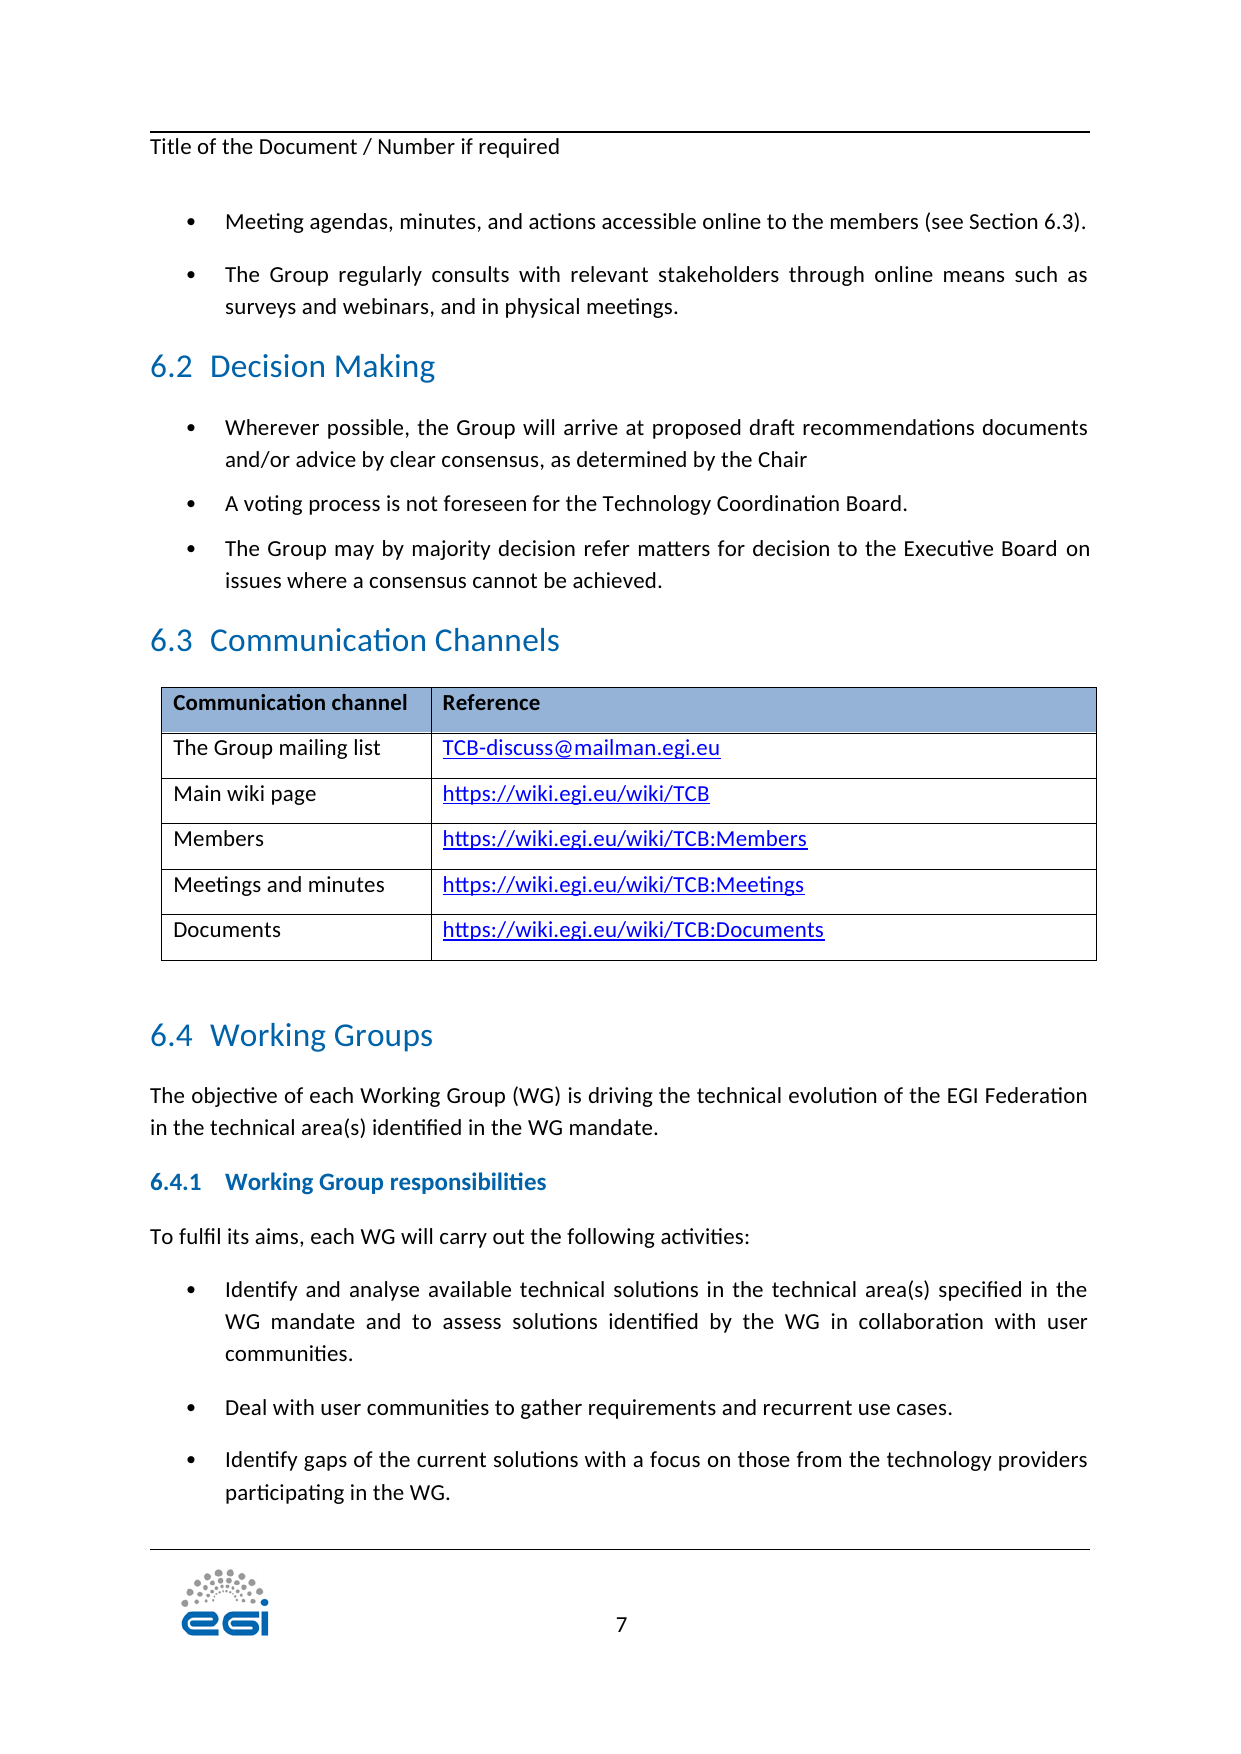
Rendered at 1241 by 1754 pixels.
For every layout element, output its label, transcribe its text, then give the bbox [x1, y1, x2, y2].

table_cell Main wiki page [162, 779, 431, 823]
table_cell Meetings and minutes [162, 870, 431, 914]
list Identify and analyse available technical solutions in the technical area(s) specified in the WG mandate and to assess solutions identified by the WG in collaboration with user communities. [187, 1275, 1090, 1368]
table_cell Documents [162, 915, 431, 959]
table_cell TCB-discuss@mailman.egi.eu [432, 734, 1096, 778]
list Deal with user communities to gather requirements and recurrent use cases. [187, 1393, 1090, 1421]
subtitle Communication Channels [150, 619, 1090, 660]
picture [161, 1567, 287, 1638]
text To fulfil its aims, each WG will carry out the following activities: [150, 1222, 1090, 1250]
table_cell Members [162, 824, 431, 869]
table_cell The Group mailing list [162, 734, 431, 778]
list The Group may by majority decision refer matters for decision to the Executive Board on issues where a consensus cannot be achieved. [187, 534, 1090, 594]
subtitle Decision Making [150, 345, 1090, 386]
subtitle Working Group responsibilities [150, 1166, 1090, 1197]
list Wherever possible, the Group will arrive at proposed draft recommendations documents and/or advice by clear consensus, as determined by the Chair [187, 413, 1090, 473]
table_header Reference [432, 688, 1096, 732]
list Identify gaps of the current solutions with a focus on those from the technology providers participating in the WG. [187, 1446, 1090, 1506]
table_header Communication channel [162, 688, 431, 732]
list Meeting agendas, minutes, and actions accessible online to the members (see Section 6.3). [187, 207, 1090, 235]
list A voting process is not foreseen for the Technology Coordination Board. [187, 489, 1090, 517]
table_cell https://wiki.egi.eu/wiki/TCB:Documents [432, 915, 1096, 959]
text The objective of each Working Group (WG) is driving the technical evolution of the EGI Federation in the technical area(s) identified in the WG mandate. [150, 1081, 1090, 1141]
table_cell https://wiki.egi.eu/wiki/TCB [432, 779, 1096, 823]
subtitle Working Groups [150, 1013, 1090, 1054]
table_cell https://wiki.egi.eu/wiki/TCB:Members [432, 824, 1096, 869]
list The Group regularly consults with relevant stakeholders through online means such as surveys and webinars, and in physical meetings. [187, 260, 1090, 320]
table_cell https://wiki.egi.eu/wiki/TCB:Meetings [432, 870, 1096, 914]
